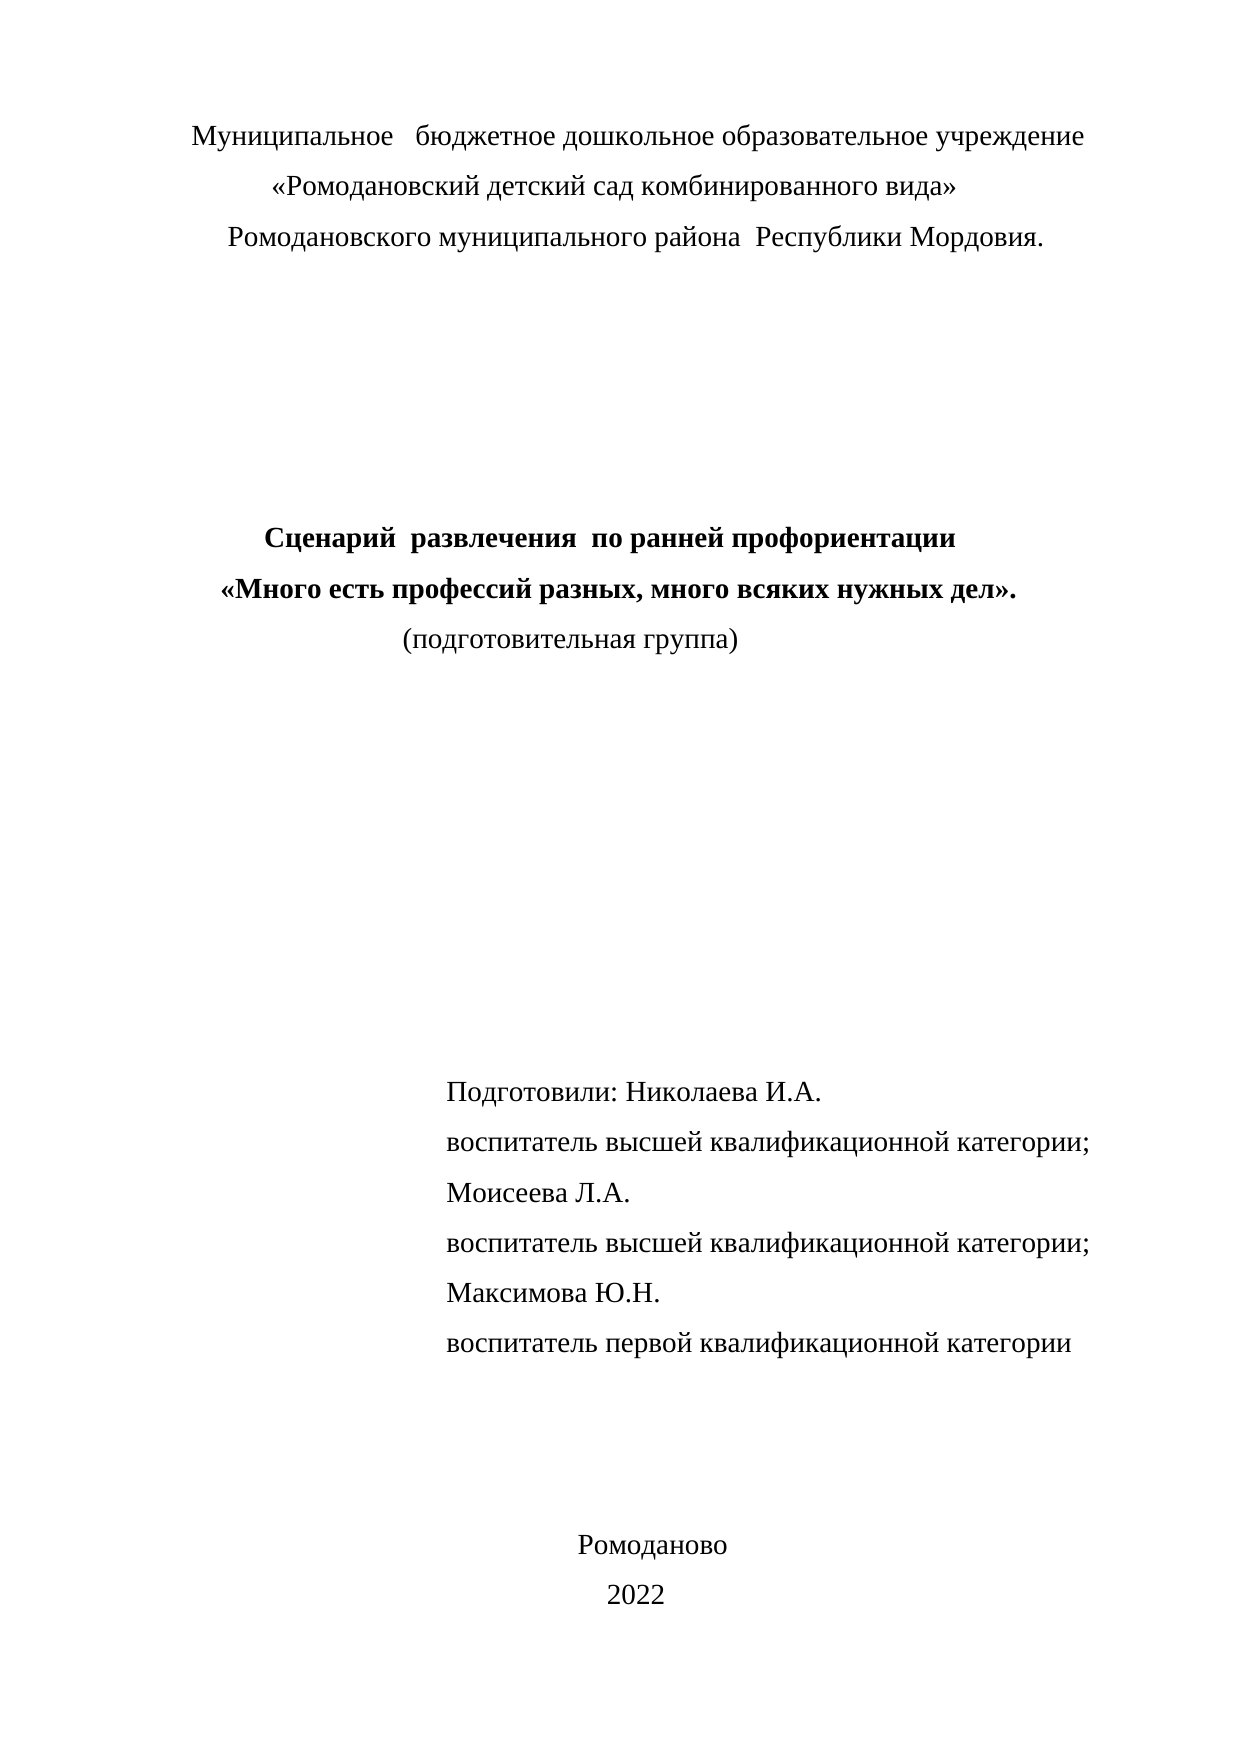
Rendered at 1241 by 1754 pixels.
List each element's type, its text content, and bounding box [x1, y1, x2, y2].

text Ромодановского муниципального района Республики Мордовия. [118, 219, 1122, 252]
text воспитатель первой квалификационной категории [118, 1326, 1122, 1359]
text «Много есть профессий разных, много всяких нужных дел». [118, 571, 1122, 604]
text Сценарий развлечения по ранней профориентации [118, 521, 1122, 554]
text Ромоданово [118, 1527, 1122, 1560]
text «Ромодановский детский сад комбинированного вида» [118, 168, 1122, 202]
text Моисеева Л.А. [118, 1175, 1122, 1208]
text воспитатель высшей квалификационной категории; [118, 1225, 1122, 1258]
text 2022 [118, 1577, 1122, 1611]
text воспитатель высшей квалификационной категории; [118, 1124, 1122, 1158]
text (подготовительная группа) [118, 621, 1122, 655]
text Максимова Ю.Н. [118, 1275, 1122, 1309]
text Подготовили: Николаева И.А. [118, 1074, 1122, 1108]
text Муниципальное бюджетное дошкольное образовательное учреждение [118, 118, 1122, 152]
